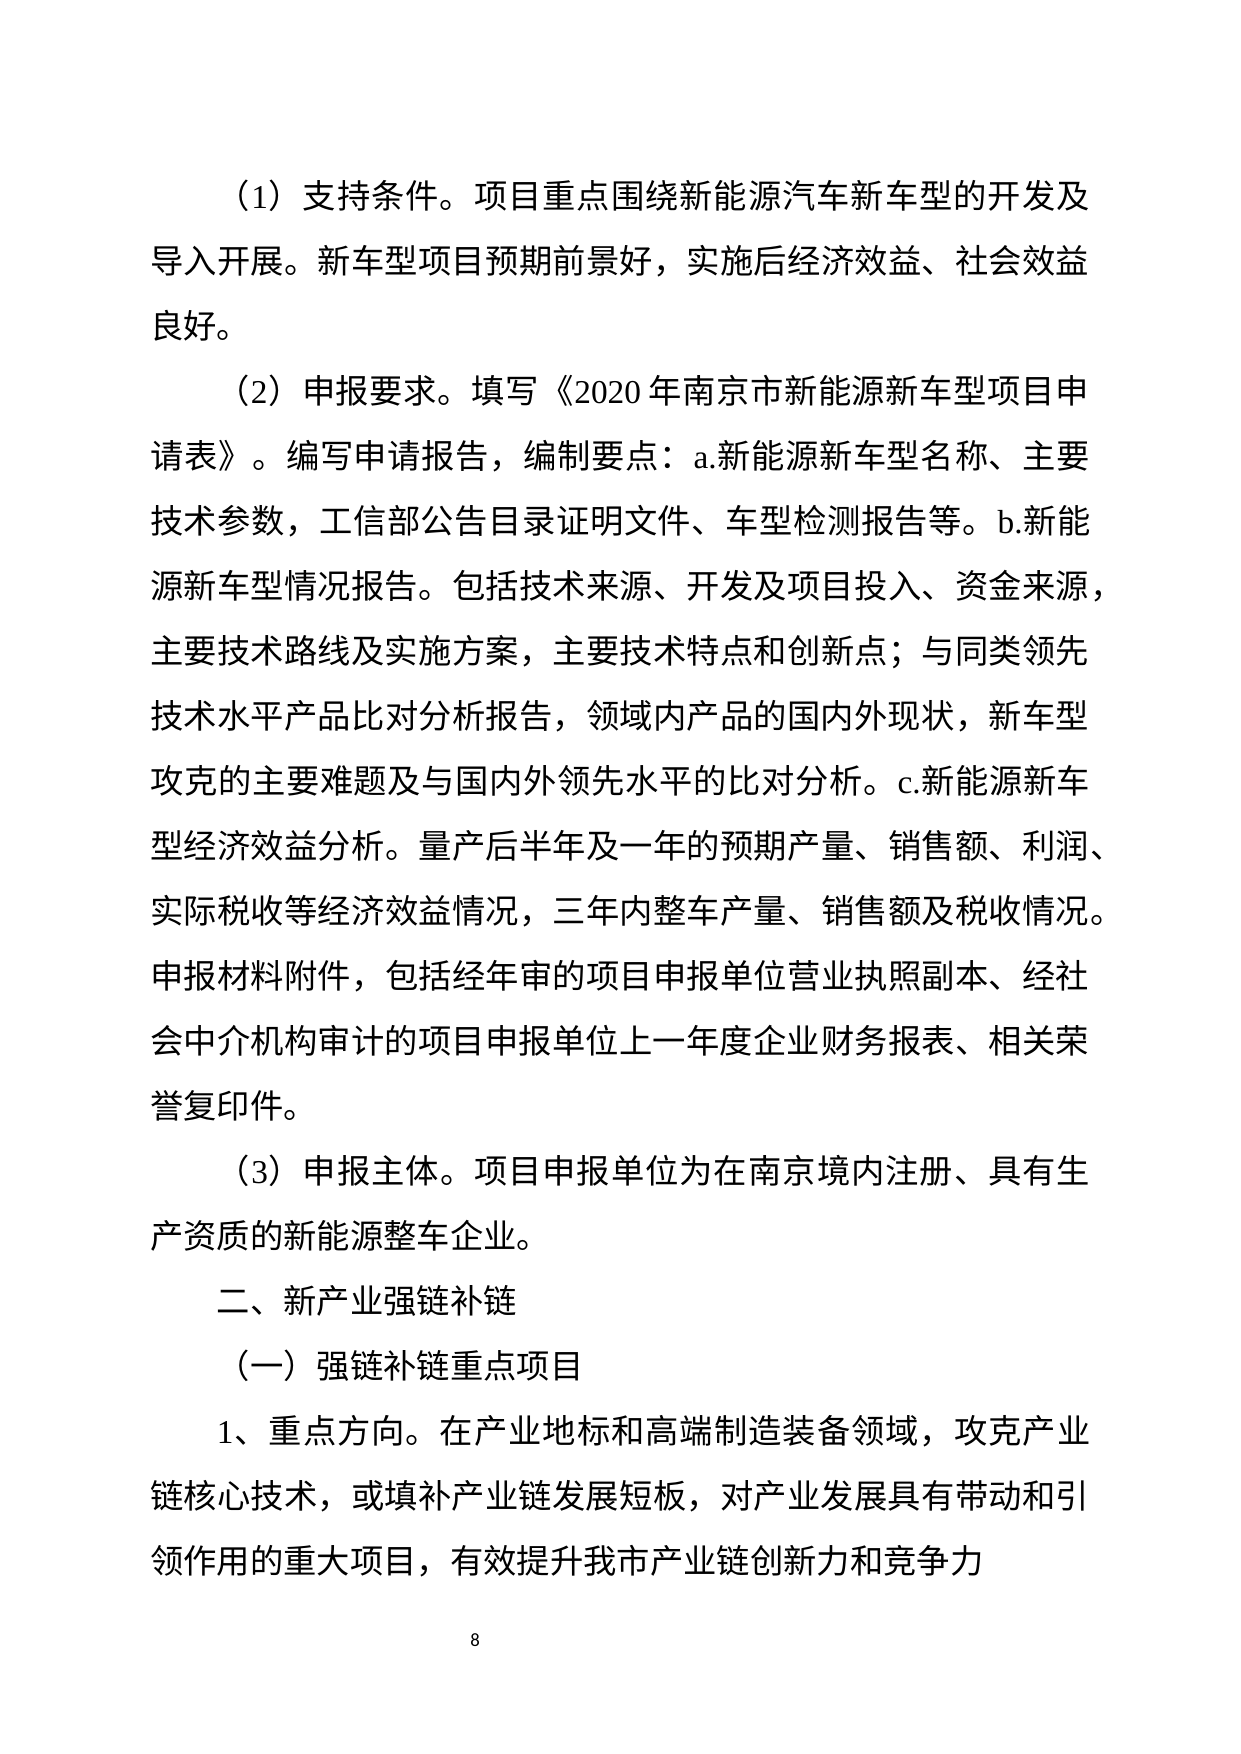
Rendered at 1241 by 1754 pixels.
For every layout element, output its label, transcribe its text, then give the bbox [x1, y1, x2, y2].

list （一）强链补链重点项目 [150, 1332, 1090, 1397]
text （2）申报要求。填写《2020年南京市新能源新车型项目申请表》。编写申请报告，编制要点：a.新能源新车型名称、主要技术参数，工信部公告目录证明文件、车型检测报告等。b.新能源新车型情况报告。包括技术来源、开发及项目投入、资金来源，主要技术路线及实施方案，主要技术特点和创新点；与同类领先技术水平产品比对分析报告，领域内产品的国内外现状，新车型攻克的主要难题及与国内外领先水平的比对分析。c.新能源新车型经济效益分析。量产后半年及一年的预期产量、销售额、利润、实际税收等经济效益情况，三年内整车产量、销售额及税收情况。申报材料附件，包括经年审的项目申报单位营业执照副本、经社会中介机构审计的项目申报单位上一年度企业财务报表、相关荣誉复印件。 [150, 357, 1090, 1137]
text 1、重点方向。在产业地标和高端制造装备领域，攻克产业链核心技术，或填补产业链发展短板，对产业发展具有带动和引领作用的重大项目，有效提升我市产业链创新力和竞争力 [150, 1397, 1090, 1592]
text （3）申报主体。项目申报单位为在南京境内注册、具有生产资质的新能源整车企业。 [150, 1137, 1090, 1267]
text 二、新产业强链补链 [150, 1267, 1090, 1332]
text （1）支持条件。项目重点围绕新能源汽车新车型的开发及导入开展。新车型项目预期前景好，实施后经济效益、社会效益良好。 [150, 162, 1090, 357]
